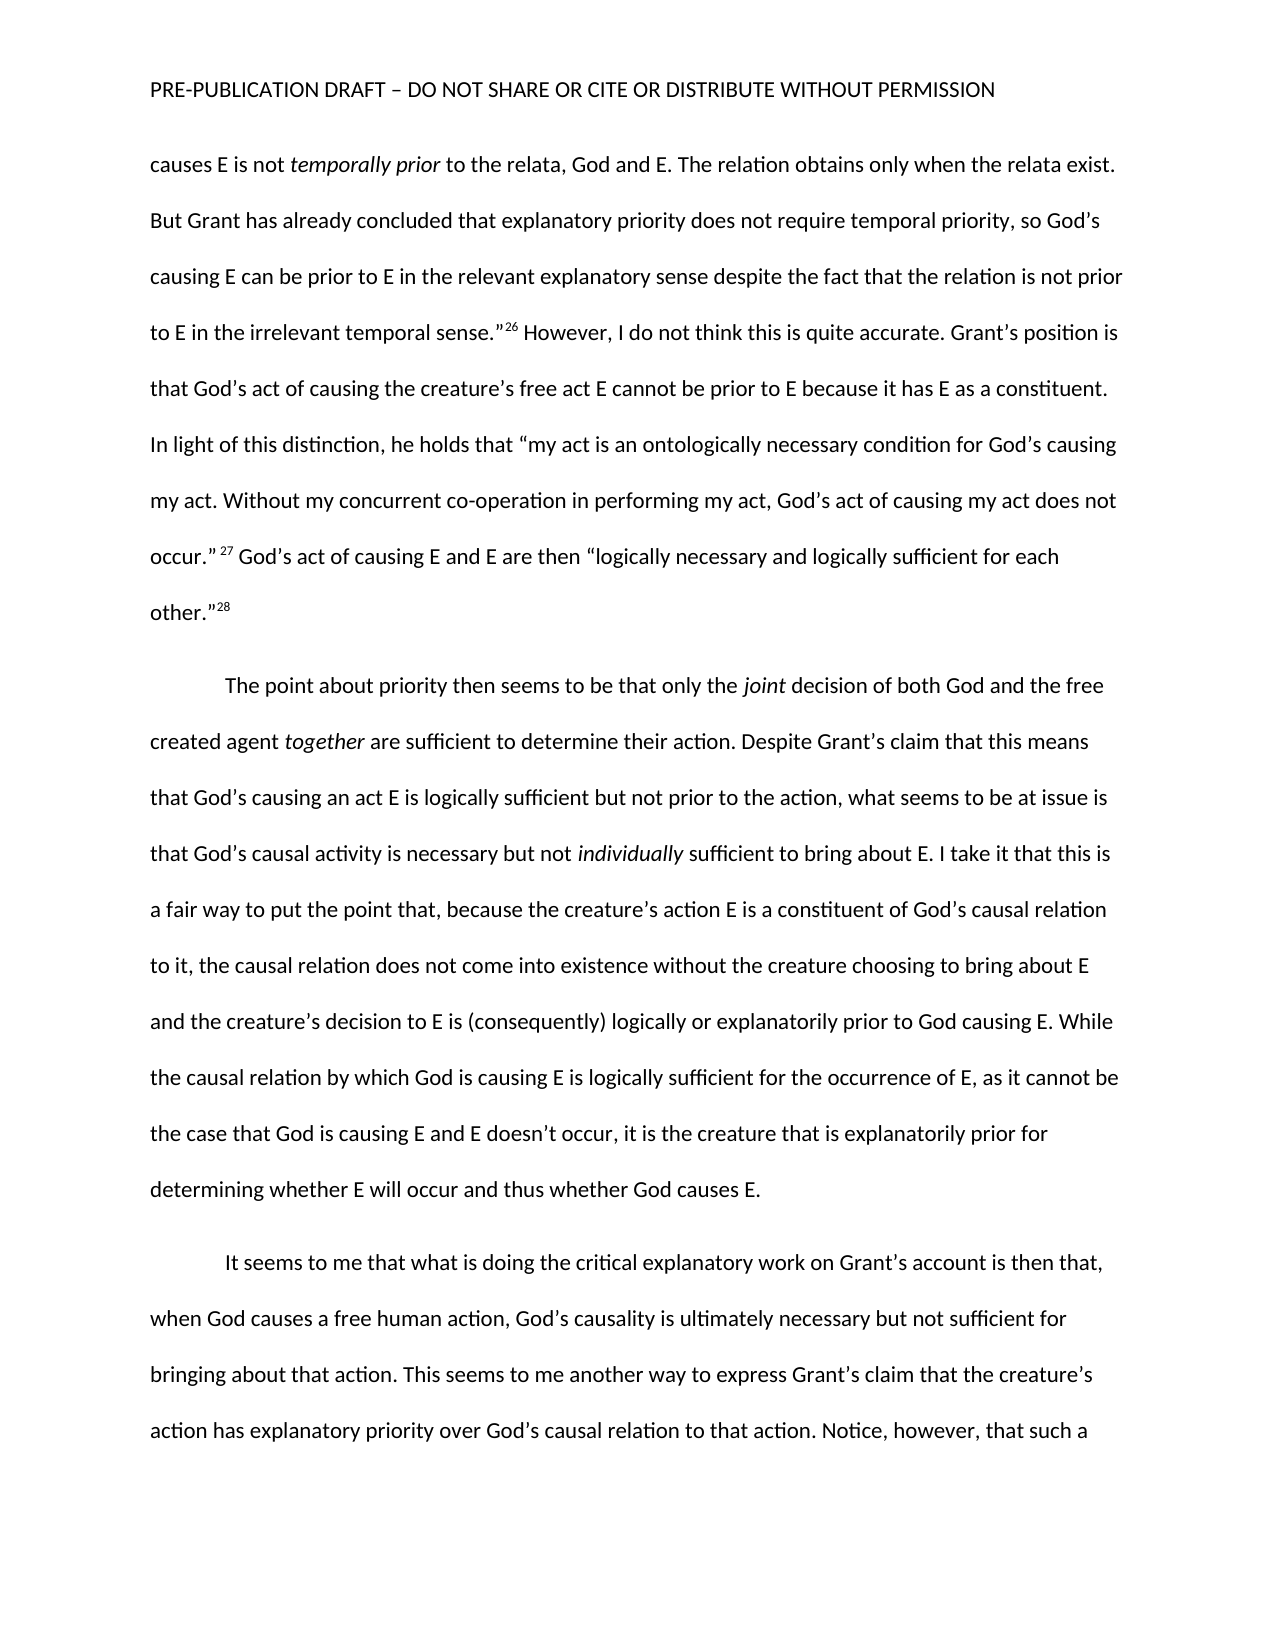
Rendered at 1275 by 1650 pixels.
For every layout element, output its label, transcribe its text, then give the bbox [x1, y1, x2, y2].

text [150, 1248, 1125, 1444]
text The point about priority then seems to be that only the joint decision of both God and the free created agent together are sufficient to determine their action. Despite Grant’s claim that this means that God’s causing an act E is logically sufficient but not prior to the action, what seems to be at issue is that God’s causal activity is necessary but not individually sufficient to bring about E. I take it that this is a fair way to put the point that, because the creature’s action E is a constituent of God’s causal relation to it, the causal relation does not come into existence without the creature choosing to bring about E and the creature’s decision to E is (consequently) logically or explanatorily prior to God causing E. While the causal relation by which God is causing E is logically sufficient for the occurrence of E, as it cannot be the case that God is causing E and E doesn’t occur, it is the creature that is explanatorily prior for determining whether E will occur and thus whether God causes E. [150, 671, 1125, 1203]
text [150, 150, 1125, 626]
